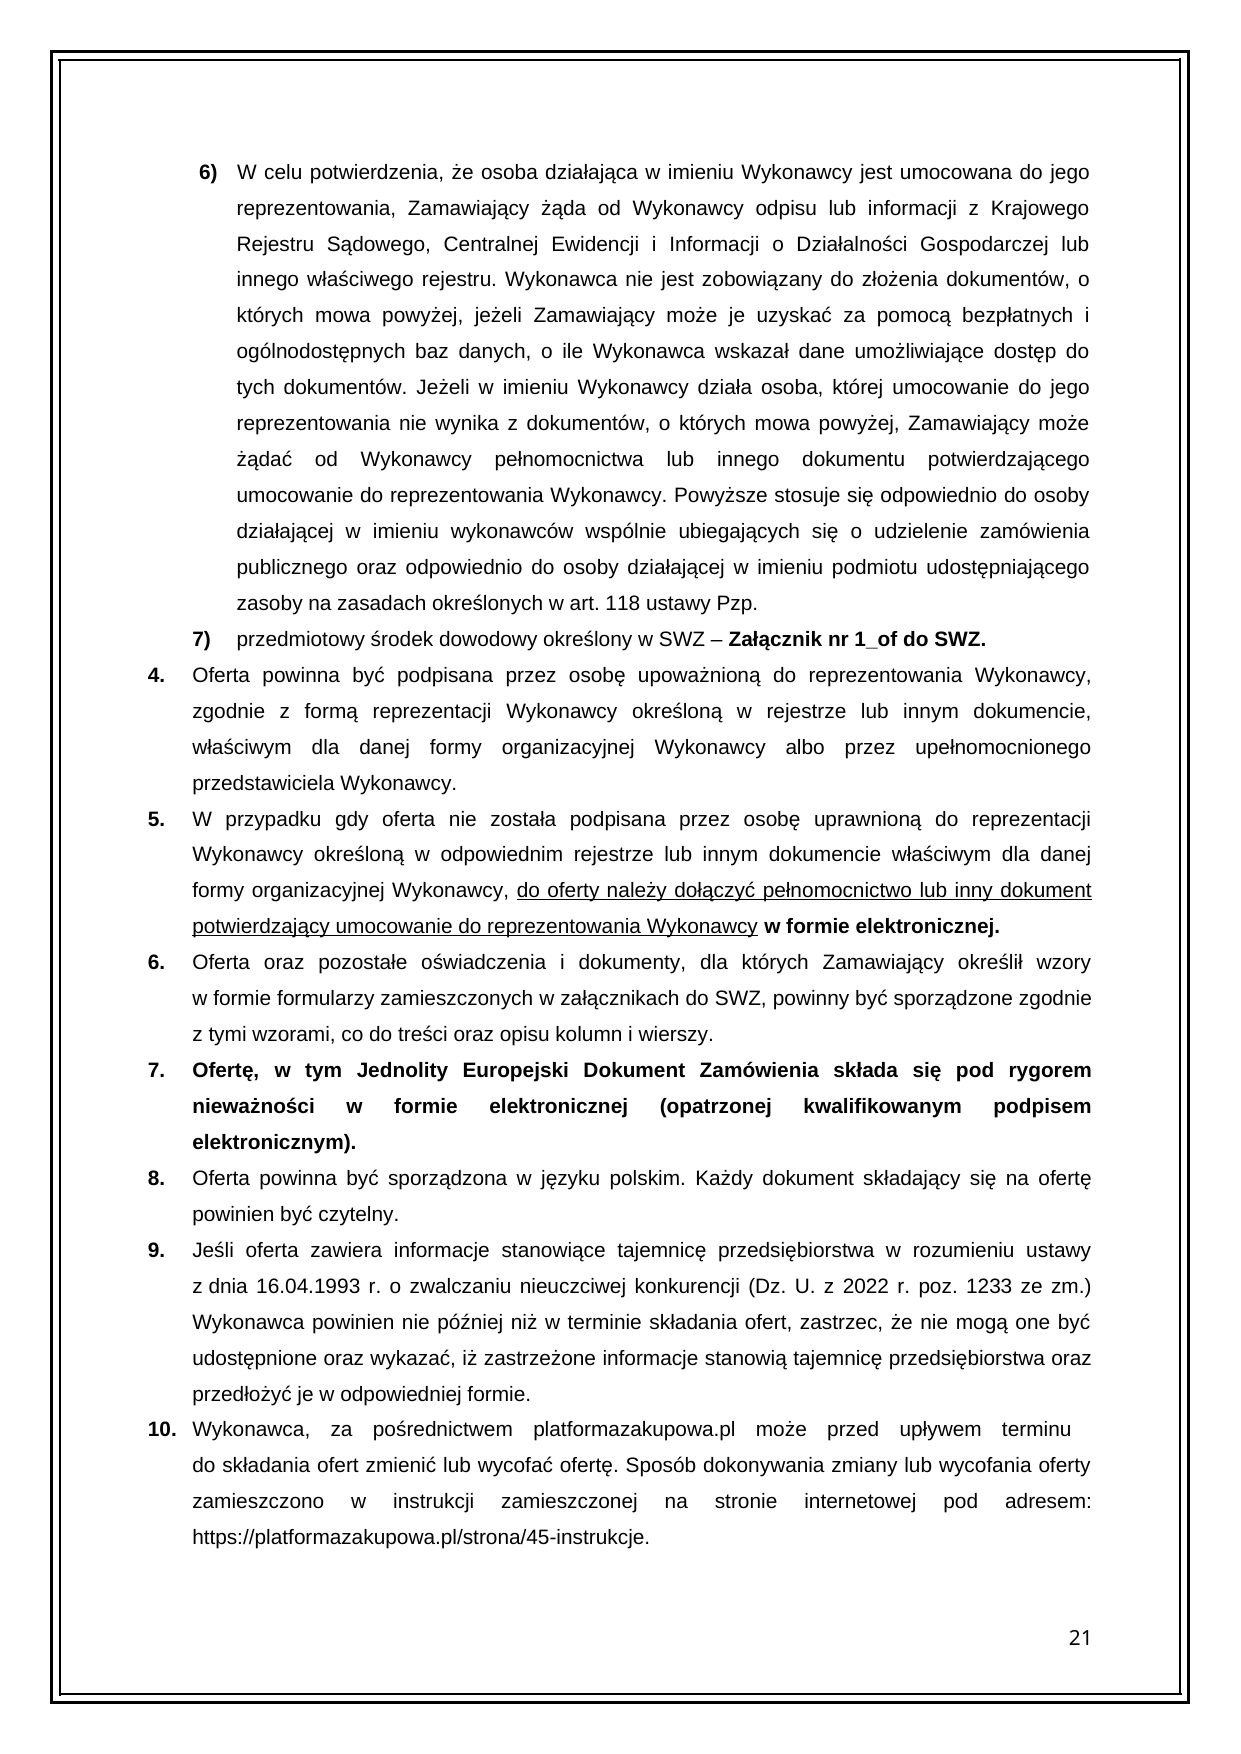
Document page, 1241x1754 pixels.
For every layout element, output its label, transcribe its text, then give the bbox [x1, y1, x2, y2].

list Oferta oraz pozostałe oświadczenia i dokumenty, dla których Zamawiający określił wzory w formie formularzy zamieszczonych w załącznikach do SWZ, powinny być sporządzone zgodnie z tymi wzorami, co do treści oraz opisu kolumn i wierszy. [148, 950, 1092, 1046]
list Oferta powinna być podpisana przez osobę upoważnioną do reprezentowania Wykonawcy, zgodnie z formą reprezentacji Wykonawcy określoną w rejestrze lub innym dokumencie, właściwym dla danej formy organizacyjnej Wykonawcy albo przez upełnomocnionego przedstawiciela Wykonawcy. [148, 663, 1092, 794]
list przedmiotowy środek dowodowy określony w SWZ – Załącznik nr 1_of do SWZ. [192, 627, 1090, 651]
list W przypadku gdy oferta nie została podpisana przez osobę uprawnioną do reprezentacji Wykonawcy określoną w odpowiednim rejestrze lub innym dokumencie właściwym dla danej formy organizacyjnej Wykonawcy, do oferty należy dołączyć pełnomocnictwo lub inny dokument potwierdzający umocowanie do reprezentowania Wykonawcy w formie elektronicznej. [148, 806, 1092, 938]
list Jeśli oferta zawiera informacje stanowiące tajemnicę przedsiębiorstwa w rozumieniu ustawy z dnia 16.04.1993 r. o zwalczaniu nieuczciwej konkurencji (Dz. U. z 2022 r. poz. 1233 ze zm.) Wykonawca powinien nie później niż w terminie składania ofert, zastrzec, że nie mogą one być udostępnione oraz wykazać, iż zastrzeżone informacje stanowią tajemnicę przedsiębiorstwa oraz przedłożyć je w odpowiedniej formie. [148, 1238, 1092, 1405]
list Ofertę, w tym Jednolity Europejski Dokument Zamówienia składa się pod rygorem nieważności w formie elektronicznej (opatrzonej kwalifikowanym podpisem elektronicznym). [148, 1058, 1092, 1154]
list W celu potwierdzenia, że osoba działająca w imieniu Wykonawcy jest umocowana do jego reprezentowania, Zamawiający żąda od Wykonawcy odpisu lub informacji z Krajowego Rejestru Sądowego, Centralnej Ewidencji i Informacji o Działalności Gospodarczej lub innego właściwego rejestru. Wykonawca nie jest zobowiązany do złożenia dokumentów, o których mowa powyżej, jeżeli Zamawiający może je uzyskać za pomocą bezpłatnych i ogólnodostępnych baz danych, o ile Wykonawca wskazał dane umożliwiające dostęp do tych dokumentów. Jeżeli w imieniu Wykonawcy działa osoba, której umocowanie do jego reprezentowania nie wynika z dokumentów, o których mowa powyżej, Zamawiający może żądać od Wykonawcy pełnomocnictwa lub innego dokumentu potwierdzającego umocowanie do reprezentowania Wykonawcy. Powyższe stosuje się odpowiednio do osoby działającej w imieniu wykonawców wspólnie ubiegających się o udzielenie zamówienia publicznego oraz odpowiednio do osoby działającej w imieniu podmiotu udostępniającego zasoby na zasadach określonych w art. 118 ustawy Pzp. [199, 159, 1090, 615]
list Oferta powinna być sporządzona w języku polskim. Każdy dokument składający się na ofertę powinien być czytelny. [148, 1166, 1092, 1226]
list Wykonawca, za pośrednictwem platformazakupowa.pl może przed upływem terminu do składania ofert zmienić lub wycofać ofertę. Sposób dokonywania zmiany lub wycofania oferty zamieszczono w instrukcji zamieszczonej na stronie internetowej pod adresem: https://platformazakupowa.pl/strona/45-instrukcje. [148, 1417, 1092, 1549]
